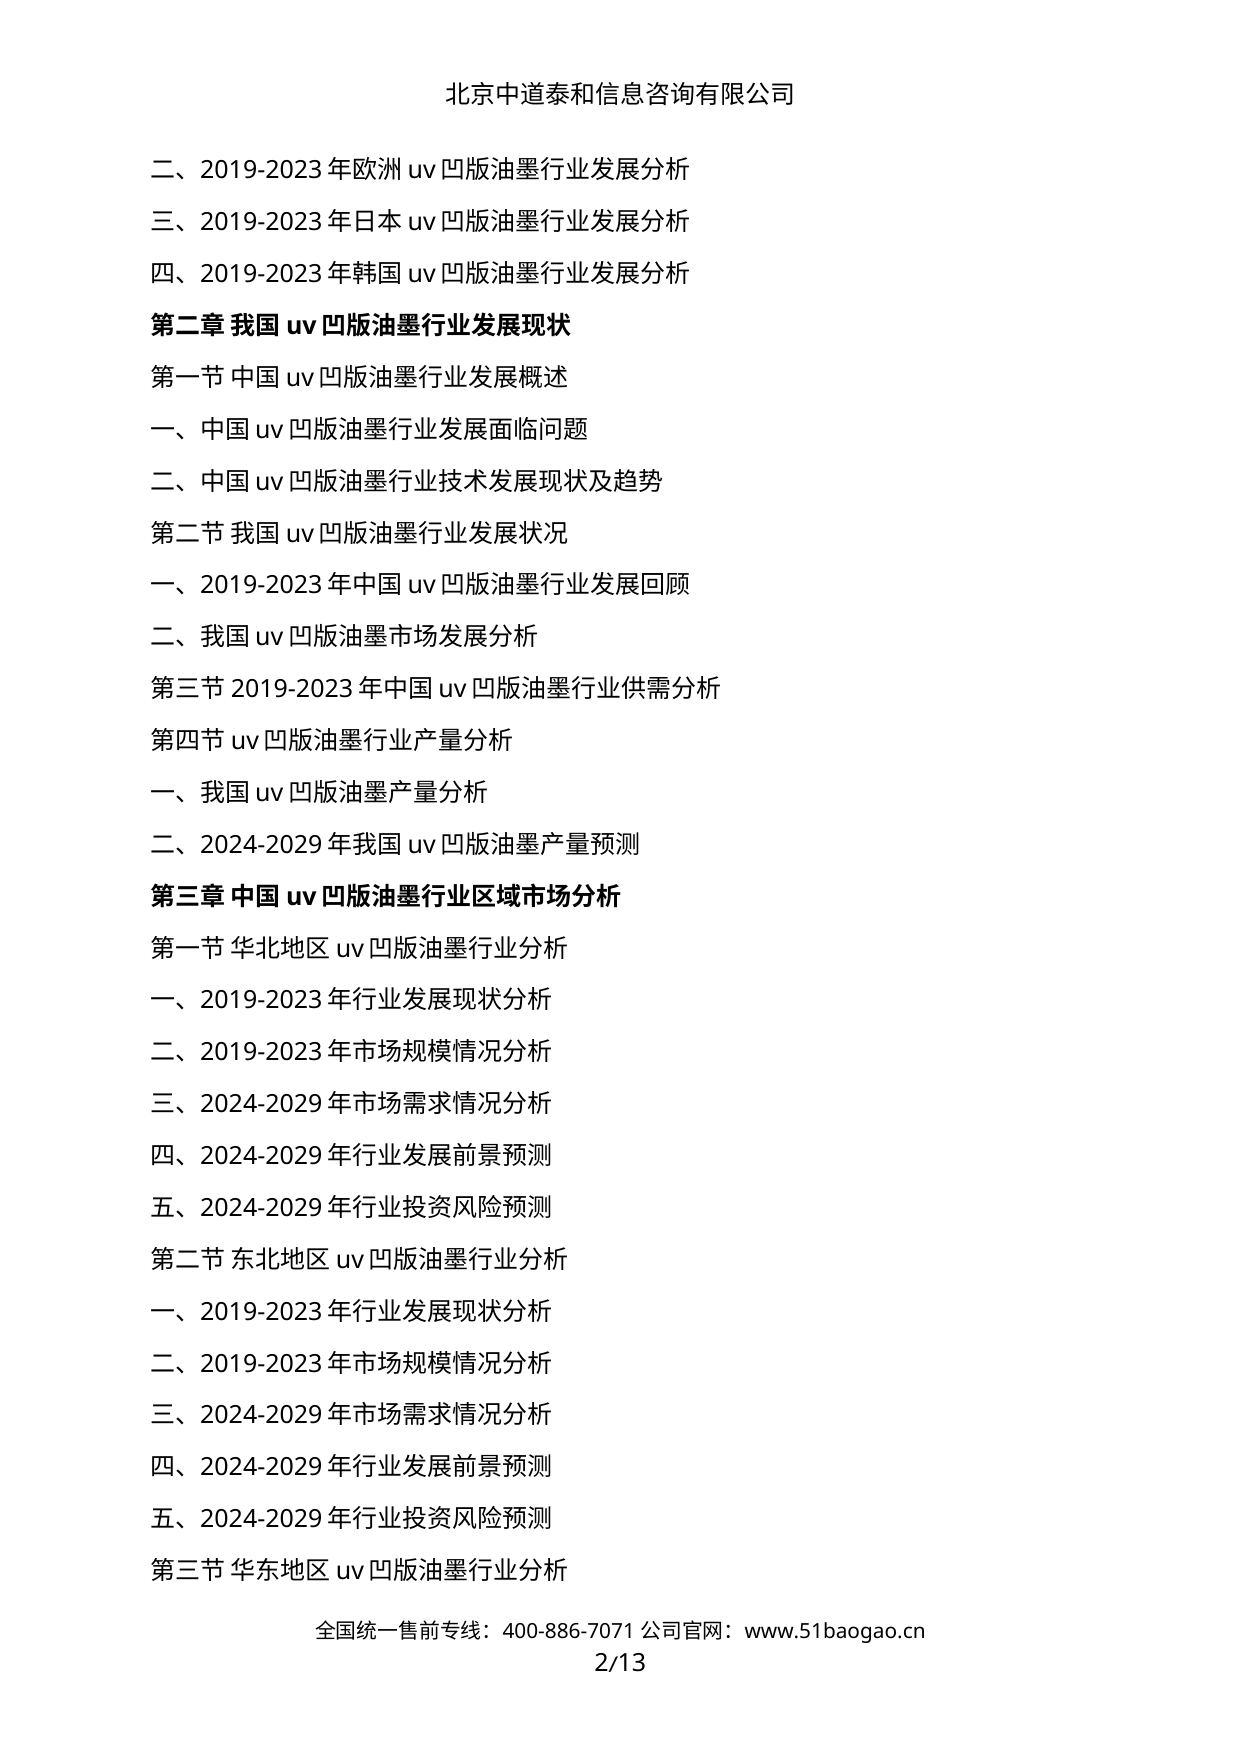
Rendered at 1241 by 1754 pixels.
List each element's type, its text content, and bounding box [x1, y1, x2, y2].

text 三、2019-2023年日本uv凹版油墨行业发展分析 [150, 202, 1090, 238]
text 第三节 华东地区uv凹版油墨行业分析 [150, 1551, 1090, 1587]
text 四、2019-2023年韩国uv凹版油墨行业发展分析 [150, 254, 1090, 290]
text 二、2019-2023年市场规模情况分析 [150, 1343, 1090, 1379]
text 第三章 中国uv凹版油墨行业区域市场分析 [150, 876, 1090, 912]
text 二、2019-2023年市场规模情况分析 [150, 1032, 1090, 1068]
text 二、2019-2023年欧洲uv凹版油墨行业发展分析 [150, 150, 1090, 186]
text 四、2024-2029年行业发展前景预测 [150, 1447, 1090, 1483]
text 第一节 中国uv凹版油墨行业发展概述 [150, 357, 1090, 394]
text 一、2019-2023年中国uv凹版油墨行业发展回顾 [150, 565, 1090, 601]
text 一、2019-2023年行业发展现状分析 [150, 1291, 1090, 1327]
text 第二节 我国uv凹版油墨行业发展状况 [150, 513, 1090, 549]
text 三、2024-2029年市场需求情况分析 [150, 1395, 1090, 1431]
text 第三节 2019-2023年中国uv凹版油墨行业供需分析 [150, 669, 1090, 705]
text 二、我国uv凹版油墨市场发展分析 [150, 617, 1090, 653]
text 二、2024-2029年我国uv凹版油墨产量预测 [150, 824, 1090, 861]
text 二、中国uv凹版油墨行业技术发展现状及趋势 [150, 461, 1090, 497]
text 五、2024-2029年行业投资风险预测 [150, 1499, 1090, 1535]
text 第二章 我国uv凹版油墨行业发展现状 [150, 306, 1090, 342]
text 第二节 东北地区uv凹版油墨行业分析 [150, 1239, 1090, 1276]
text 四、2024-2029年行业发展前景预测 [150, 1136, 1090, 1172]
text 一、2019-2023年行业发展现状分析 [150, 980, 1090, 1016]
text 一、我国uv凹版油墨产量分析 [150, 772, 1090, 809]
text 第四节 uv凹版油墨行业产量分析 [150, 721, 1090, 757]
text 第一节 华北地区uv凹版油墨行业分析 [150, 928, 1090, 964]
text 五、2024-2029年行业投资风险预测 [150, 1187, 1090, 1224]
text 三、2024-2029年市场需求情况分析 [150, 1084, 1090, 1120]
text 一、中国uv凹版油墨行业发展面临问题 [150, 409, 1090, 446]
